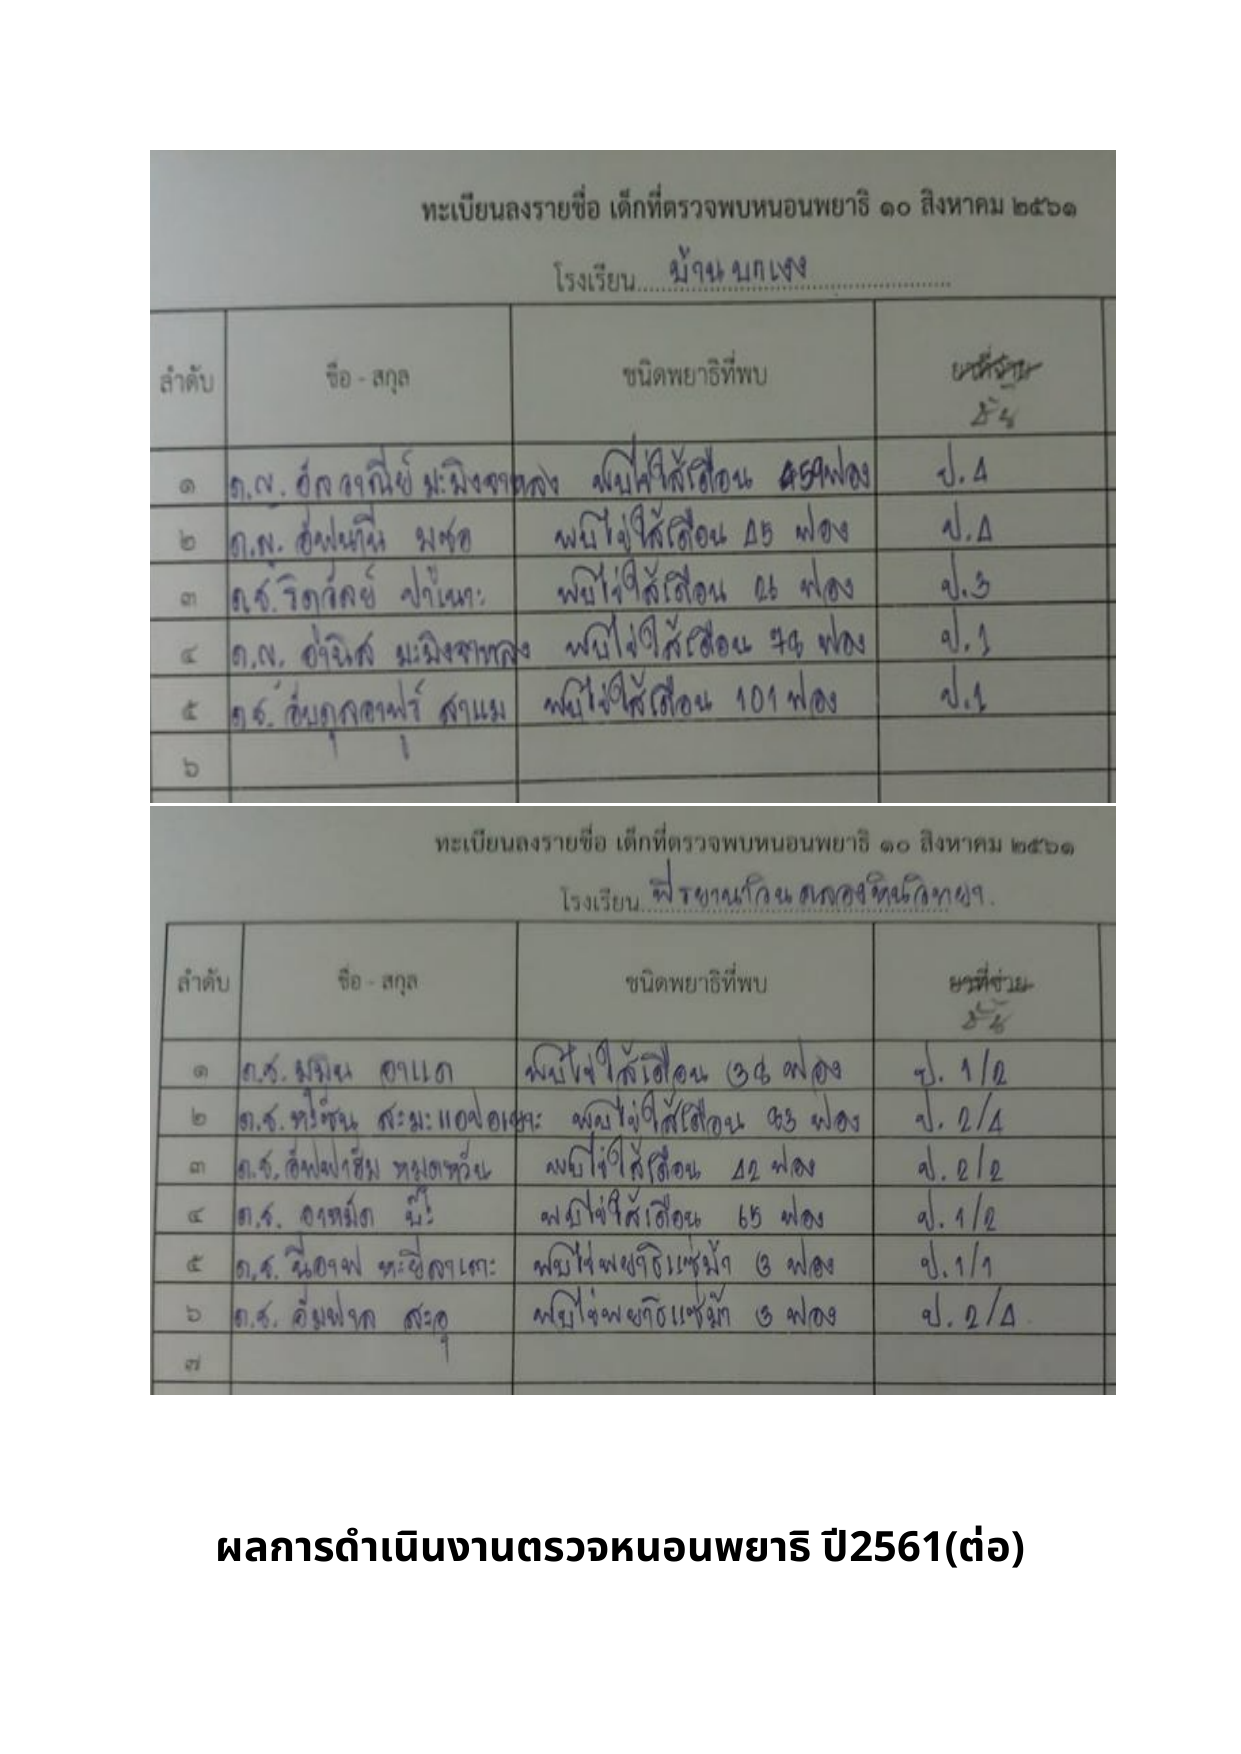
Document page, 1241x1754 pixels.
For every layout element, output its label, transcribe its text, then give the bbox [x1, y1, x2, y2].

picture [150, 150, 1116, 803]
picture [150, 806, 1116, 1395]
text ผลการดำเนินงานตรวจหนอนพยาธิ ปี2561(ต่อ) [150, 1517, 1090, 1580]
